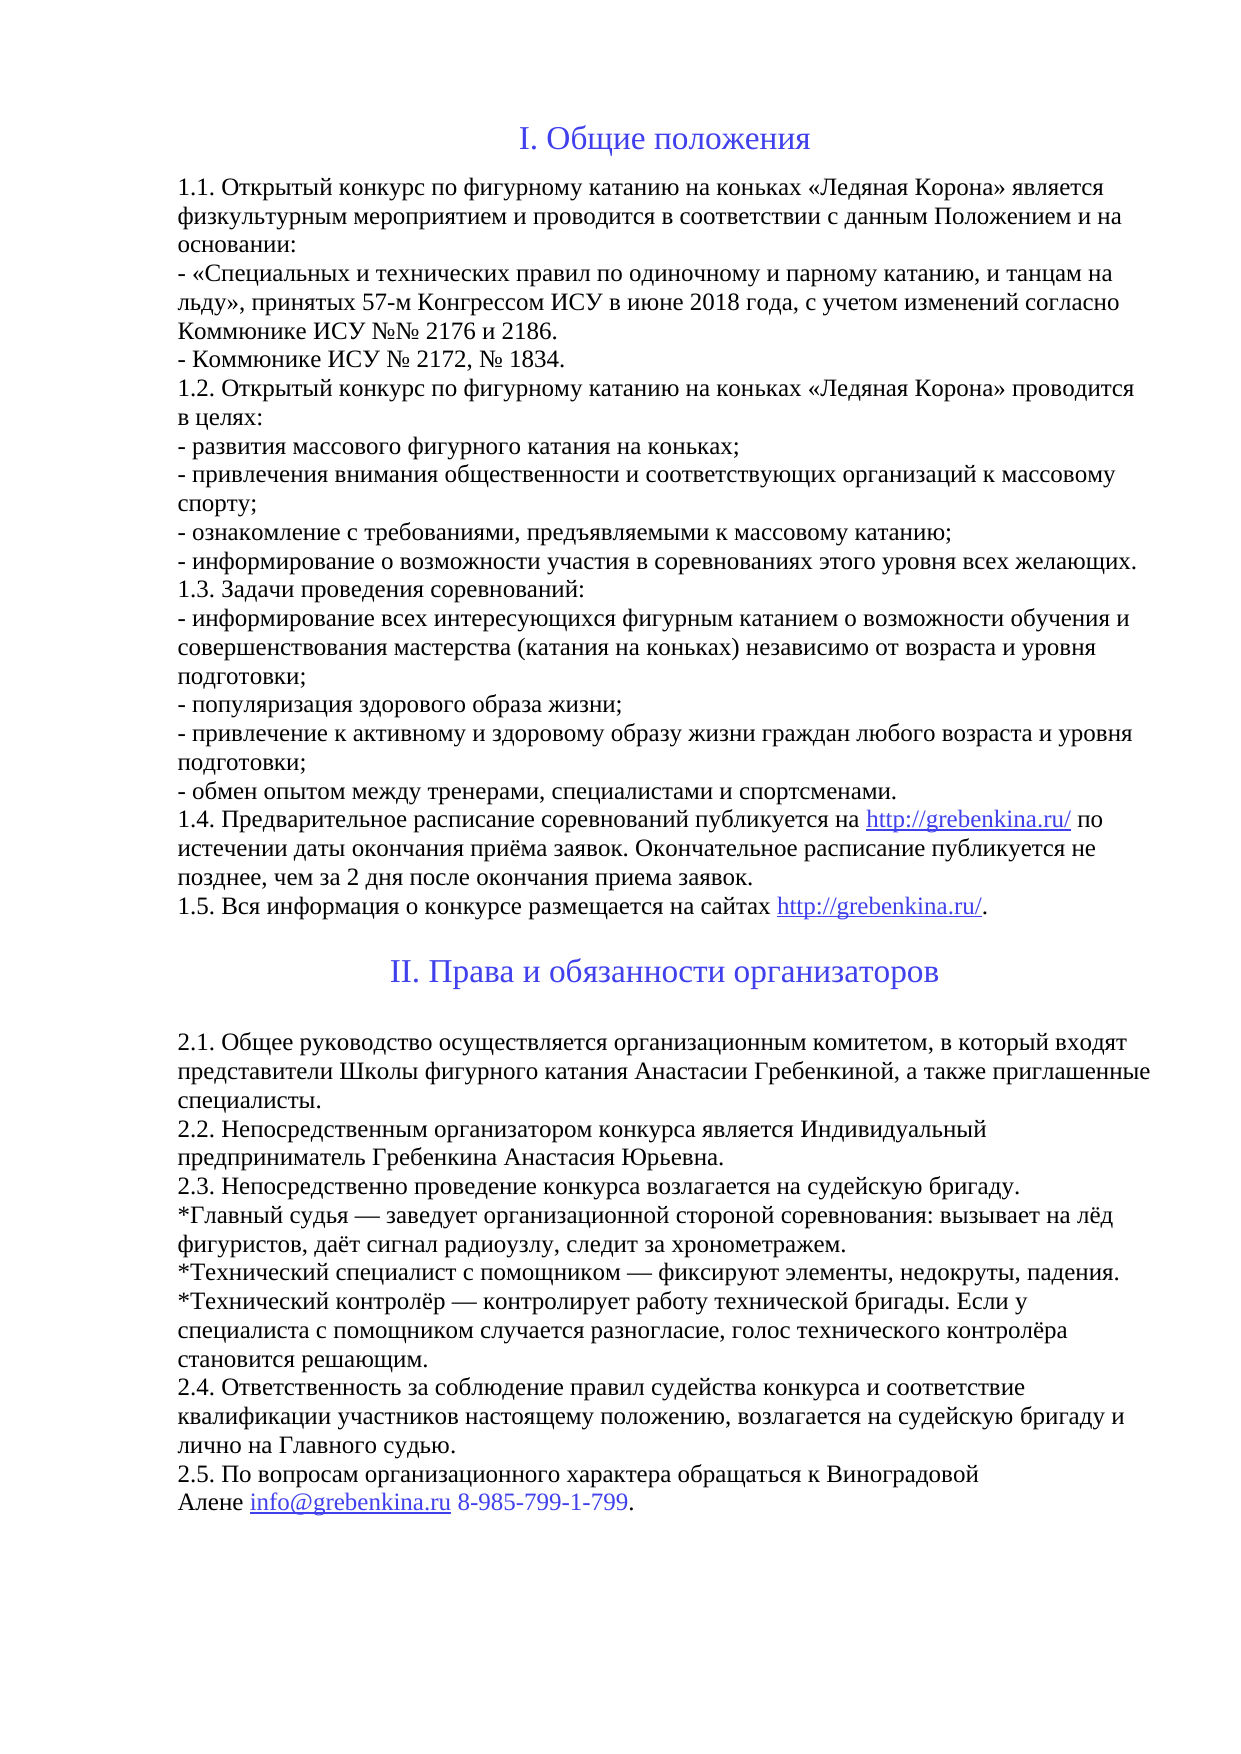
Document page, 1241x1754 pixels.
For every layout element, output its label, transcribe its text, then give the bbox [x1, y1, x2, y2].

text - обмен опытом между тренерами, специалистами и спортсменами. [177, 776, 1152, 804]
text 2.4. Ответственность за соблюдение правил судейства конкурса и соответствие квалификации участников настоящему положению, возлагается на судейскую бригаду и лично на Главного судью. [177, 1372, 1152, 1459]
text 1.2. Открытый конкурс по фигурному катанию на коньках «Ледяная Корона» проводится в целях: [177, 373, 1152, 431]
text I. Общие положения [177, 118, 1152, 156]
text - Коммюнике ИСУ № 2172, № 1834. [177, 344, 1152, 373]
text - информирование всех интересующихся фигурным катанием о возможности обучения и совершенствования мастерства (катания на коньках) независимо от возраста и уровня подготовки; [177, 603, 1152, 689]
text - ознакомление с требованиями, предъявляемыми к массовому катанию; [177, 517, 1152, 546]
text - информирование о возможности участия в соревнованиях этого уровня всех желающих. [177, 546, 1152, 574]
text 2.2. Непосредственным организатором конкурса является Индивидуальный предприниматель Гребенкина Анастасия Юрьевна. [177, 1114, 1152, 1171]
text - привлечение к активному и здоровому образу жизни граждан любого возраста и уровня подготовки; [177, 718, 1152, 776]
text 2.5. По вопросам организационного характера обращаться к Виноградовой Алене info@grebenkina.ru 8-985-799-1-799. [177, 1459, 1152, 1516]
text 1.1. Открытый конкурс по фигурному катанию на коньках «Ледяная Корона» является физкультурным мероприятием и проводится в соответствии с данным Положением и на основании: [177, 172, 1152, 258]
text - «Специальных и технических правил по одиночному и парному катанию, и танцам на льду», принятых 57-м Конгрессом ИСУ в июне 2018 года, с учетом изменений согласно Коммюнике ИСУ №№ 2176 и 2186. [177, 258, 1152, 344]
text 2.1. Общее руководство осуществляется организационным комитетом, в который входят представители Школы фигурного катания Анастасии Гребенкиной, а также приглашенные специалисты. [177, 1027, 1152, 1114]
text II. Права и обязанности организаторов [177, 951, 1152, 989]
text 1.3. Задачи проведения соревнований: [177, 574, 1152, 603]
text 1.4. Предварительное расписание соревнований публикуется на http://grebenkina.ru/ по истечении даты окончания приёма заявок. Окончательное расписание публикуется не позднее, чем за 2 дня после окончания приема заявок. [177, 804, 1152, 891]
text 2.3. Непосредственно проведение конкурса возлагается на судейскую бригаду. [177, 1171, 1152, 1200]
text *Главный судья — заведует организационной стороной соревнования: вызывает на лёд фигуристов, даёт сигнал радиоузлу, следит за хронометражем. [177, 1200, 1152, 1257]
text *Технический специалист с помощником — фиксируют элементы, недокруты, падения. *Технический контролёр — контролирует работу технической бригады. Если у специалиста с помощником случается разногласие, голос технического контролёра становится решающим. [177, 1257, 1152, 1372]
text - развития массового фигурного катания на коньках; [177, 431, 1152, 459]
text 1.5. Вся информация о конкурсе размещается на сайтах http://grebenkina.ru/. [177, 891, 1152, 919]
text - привлечения внимания общественности и соответствующих организаций к массовому спорту; [177, 459, 1152, 517]
text - популяризация здорового образа жизни; [177, 689, 1152, 718]
